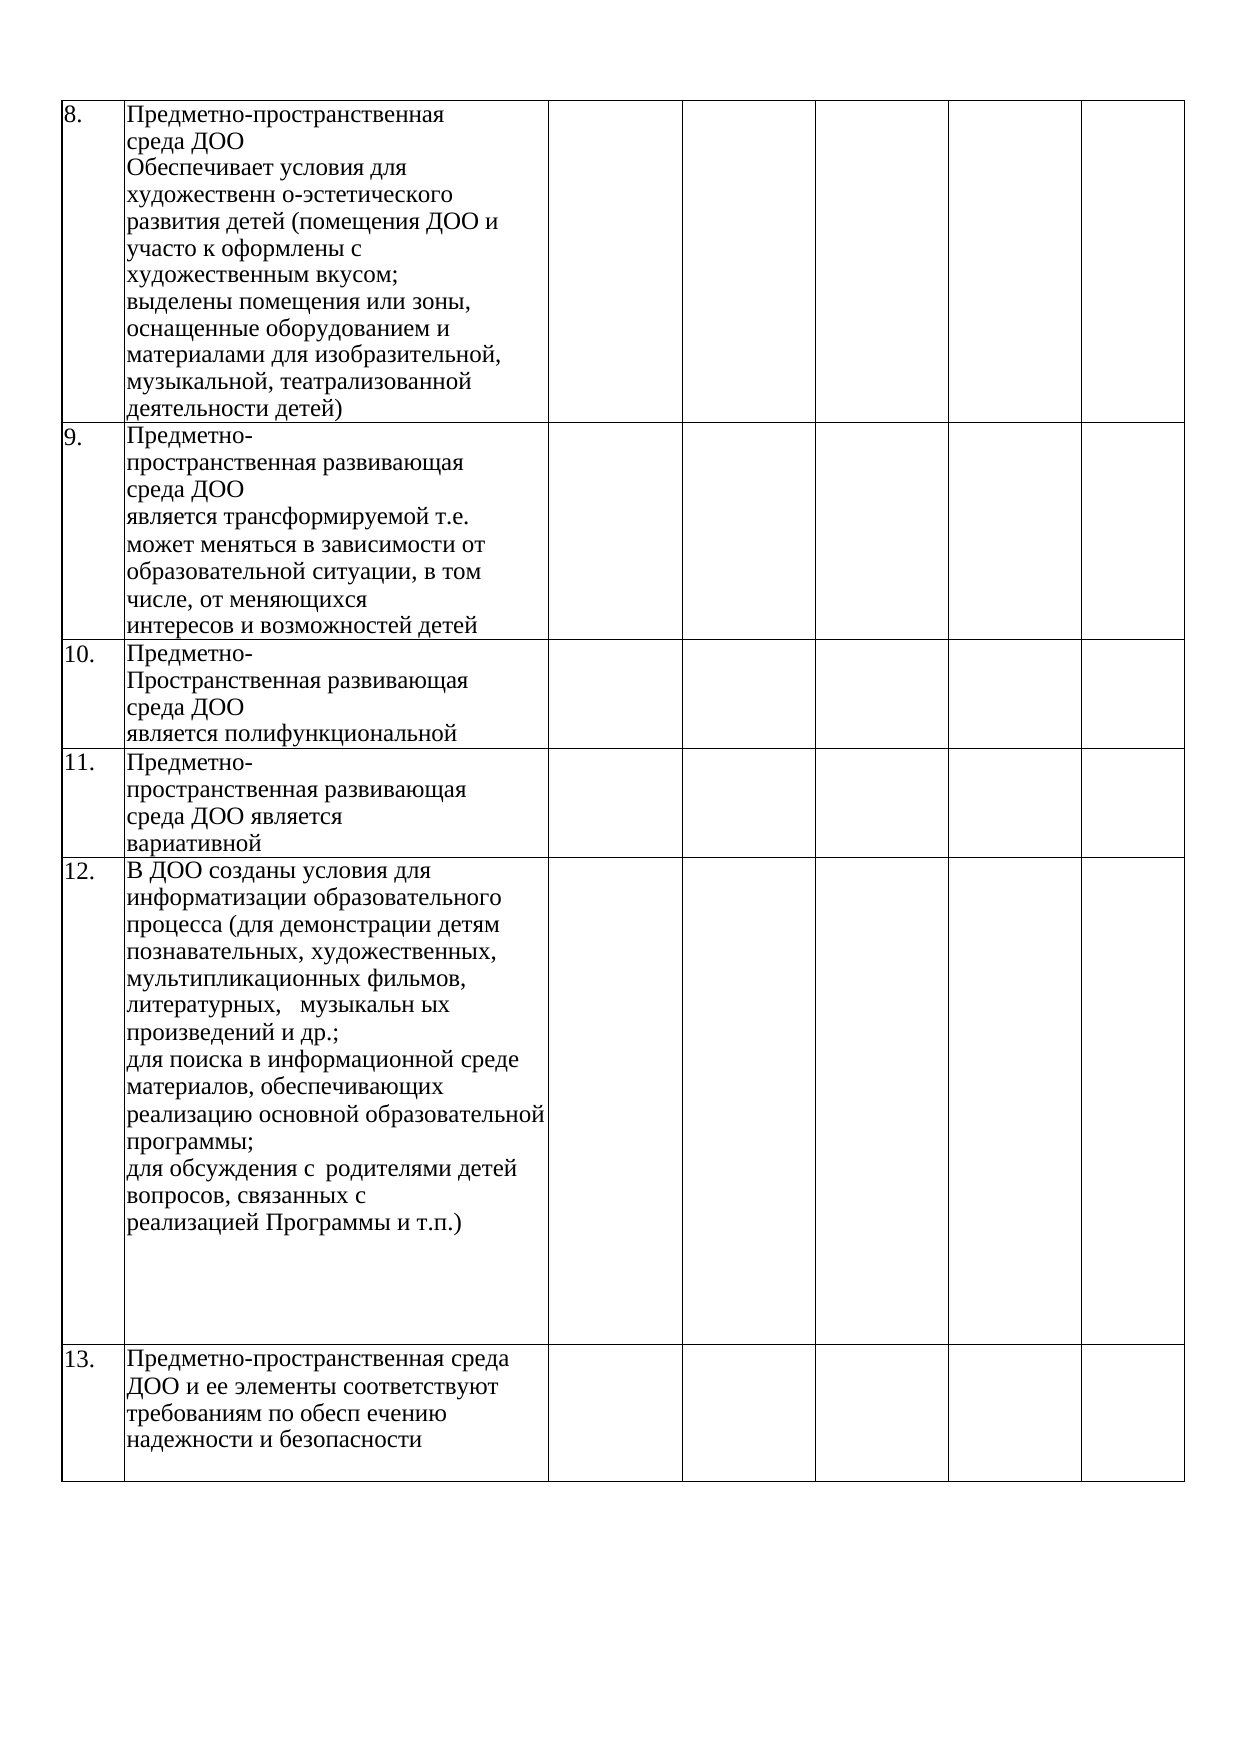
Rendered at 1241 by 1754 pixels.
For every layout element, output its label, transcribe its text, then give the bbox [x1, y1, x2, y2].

table_cell Предметно- Пространственная развивающая среда ДОО является полифункциональной [125, 640, 548, 748]
table_header Предметно-пространственная среда ДОО Обеспечивает условия для художественн о-эстетического развития детей (помещения ДОО и участо к оформлены с художественным вкусом; выделены помещения или зоны, оснащенные оборудованием и материалами для изобразительной, музыкальной, театрализованной деятельности детей) [125, 101, 548, 422]
table_cell 10. [63, 640, 124, 748]
table_cell [949, 640, 1081, 748]
table_cell [1082, 858, 1184, 1344]
table_cell [816, 858, 948, 1344]
table_cell Предметно- пространственная развивающая среда ДОО является трансформируемой т.е. может меняться в зависимости от образовательной ситуации, в том числе, от меняющихся интересов и возможностей детей [125, 423, 548, 639]
table_cell [683, 858, 815, 1344]
table_cell [816, 749, 948, 857]
table_cell [549, 749, 682, 857]
table_cell 11. [63, 749, 124, 857]
table_cell [949, 423, 1081, 639]
table_cell 12. [63, 858, 124, 1344]
table_cell [549, 858, 682, 1344]
table_header [549, 101, 682, 422]
table_cell [816, 1345, 948, 1481]
table_cell [1082, 749, 1184, 857]
table_header [949, 101, 1081, 422]
table_cell [549, 423, 682, 639]
table_cell Предметно-пространственная среда ДОО и ее элементы соответствуют требованиям по обесп ечению надежности и безопасности [125, 1345, 548, 1481]
table_cell [816, 640, 948, 748]
table_header [1082, 101, 1184, 422]
table_header [683, 101, 815, 422]
table_cell [1082, 1345, 1184, 1481]
table_cell [683, 1345, 815, 1481]
table_cell [549, 640, 682, 748]
table_cell [683, 749, 815, 857]
table_cell [683, 423, 815, 639]
table_cell [549, 1345, 682, 1481]
table_cell [949, 858, 1081, 1344]
table_cell В ДОО созданы условия для информатизации образовательного процесса (для демонстрации детям познавательных, художественных, мультипликационных фильмов, литературных, музыкальн ых произведений и др.; для поиска в информационной среде материалов, обеспечивающих реализацию основной образовательной программы; для обсуждения с родителями детей вопросов, связанных с реализацией Программы и т.п.) [125, 858, 548, 1344]
table_cell Предметно- пространственная развивающая среда ДОО является вариативной [125, 749, 548, 857]
table_cell [816, 423, 948, 639]
table_header 8. [63, 101, 124, 422]
table_cell [1082, 640, 1184, 748]
table_header [816, 101, 948, 422]
table_cell 13. [63, 1345, 124, 1481]
table_cell [1082, 423, 1184, 639]
table_cell 9. [63, 423, 124, 639]
table_cell [949, 1345, 1081, 1481]
table_cell [683, 640, 815, 748]
table_cell [949, 749, 1081, 857]
